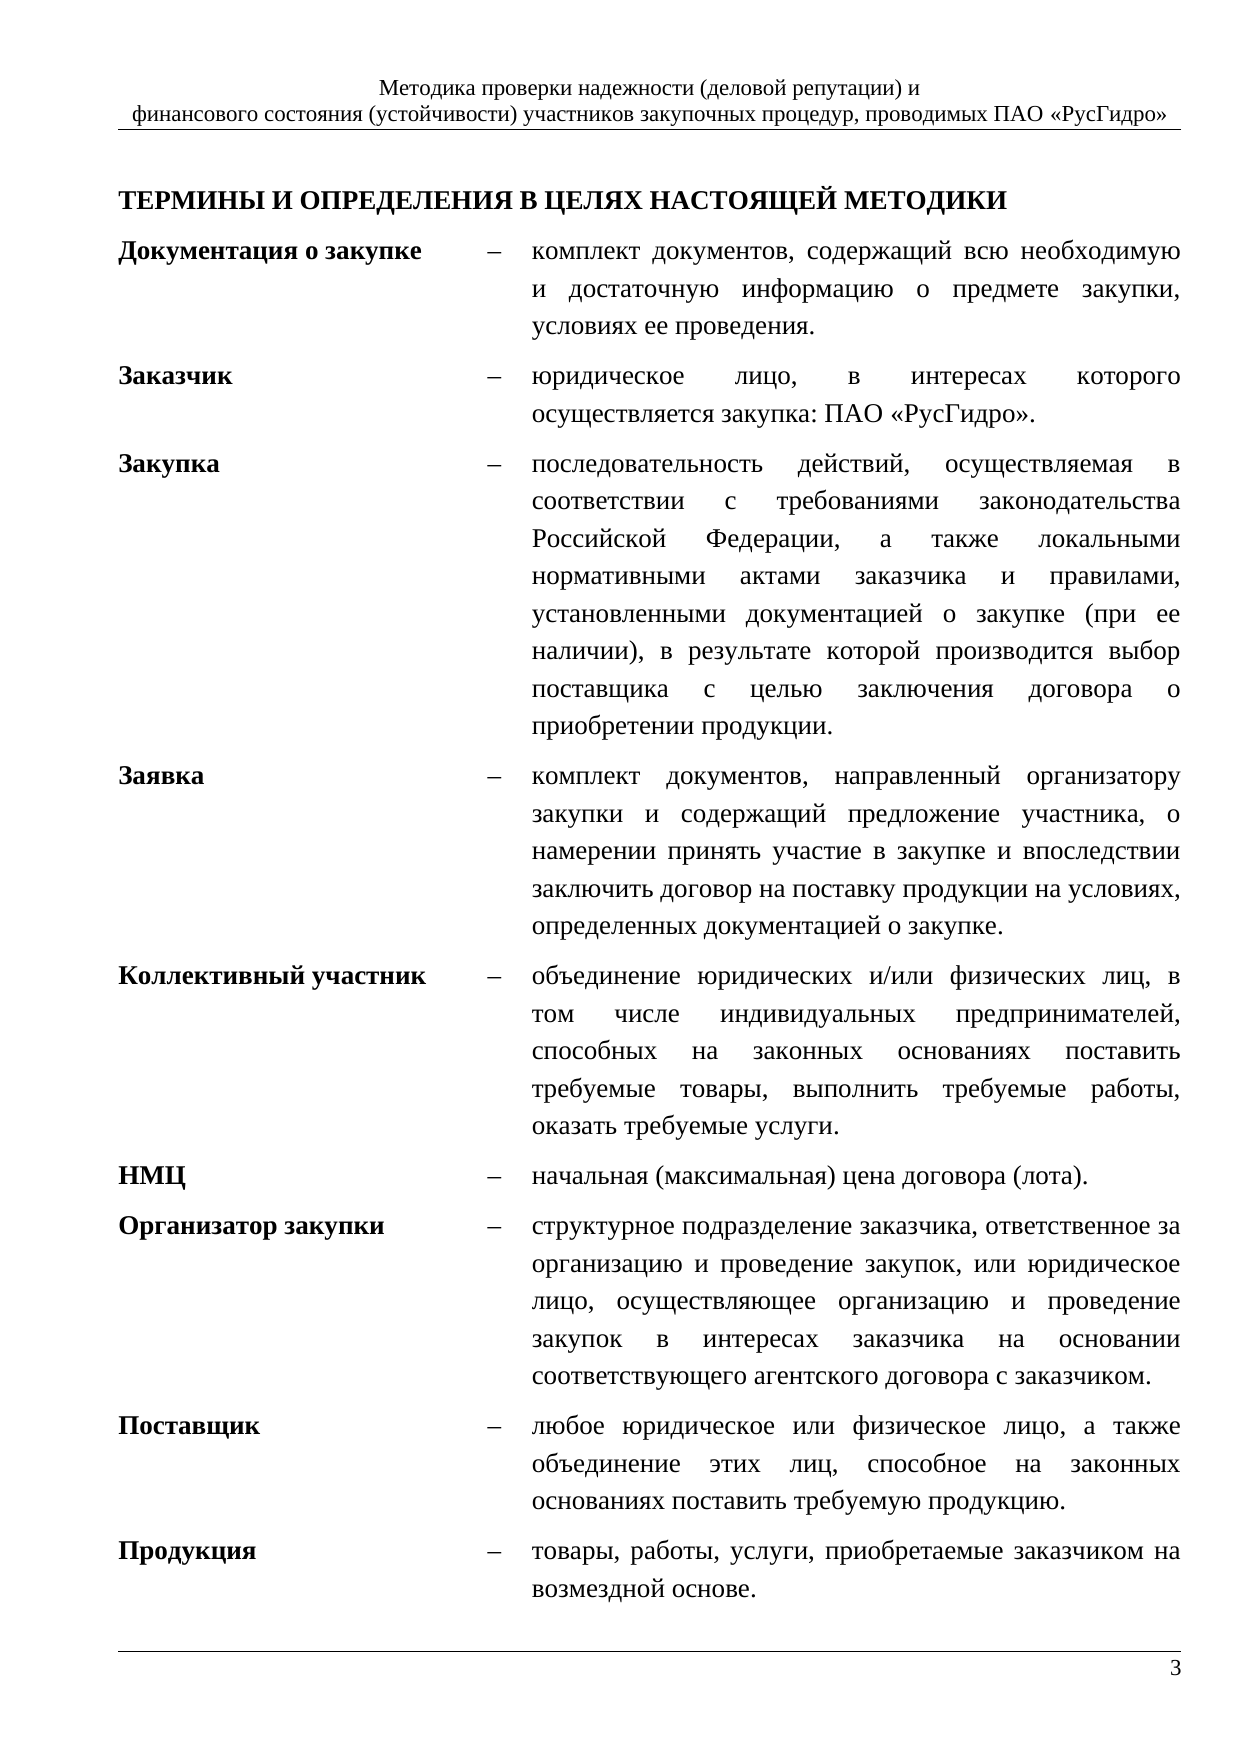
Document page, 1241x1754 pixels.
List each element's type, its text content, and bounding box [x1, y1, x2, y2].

text НМЦ – начальная (максимальная) цена договора (лота). [118, 1155, 1181, 1192]
text Заказчик – юридическое лицо, в интересах которого осуществляется закупка: ПАО «РусГидро». [118, 355, 1181, 430]
list Термины и определения в целях настоящей методики [118, 180, 1181, 217]
text Документация о закупке – комплект документов, содержащий всю необходимую и достаточную информацию о предмете закупки, условиях ее проведения. [118, 230, 1181, 342]
text Продукция – товары, работы, услуги, приобретаемые заказчиком на возмездной основе. [118, 1530, 1181, 1605]
text Организатор закупки – структурное подразделение заказчика, ответственное за организацию и проведение закупок, или юридическое лицо, осуществляющее организацию и проведение закупок в интересах заказчика на основании соответствующего агентского договора с заказчиком. [118, 1205, 1181, 1392]
text Поставщик – любое юридическое или физическое лицо, а также объединение этих лиц, способное на законных основаниях поставить требуемую продукцию. [118, 1405, 1181, 1517]
text Заявка – комплект документов, направленный организатору закупки и содержащий предложение участника, о намерении принять участие в закупке и впоследствии заключить договор на поставку продукции на условиях, определенных документацией о закупке. [118, 755, 1181, 942]
text Коллективный участник – объединение юридических и/или физических лиц, в том числе индивидуальных предпринимателей, способных на законных основаниях поставить требуемые товары, выполнить требуемые работы, оказать требуемые услуги. [118, 955, 1181, 1142]
text Закупка – последовательность действий, осуществляемая в соответствии с требованиями законодательства Российской Федерации, а также локальными нормативными актами заказчика и правилами, установленными документацией о закупке (при ее наличии), в результате которой производится выбор поставщика с целью заключения договора о приобретении продукции. [118, 442, 1181, 742]
